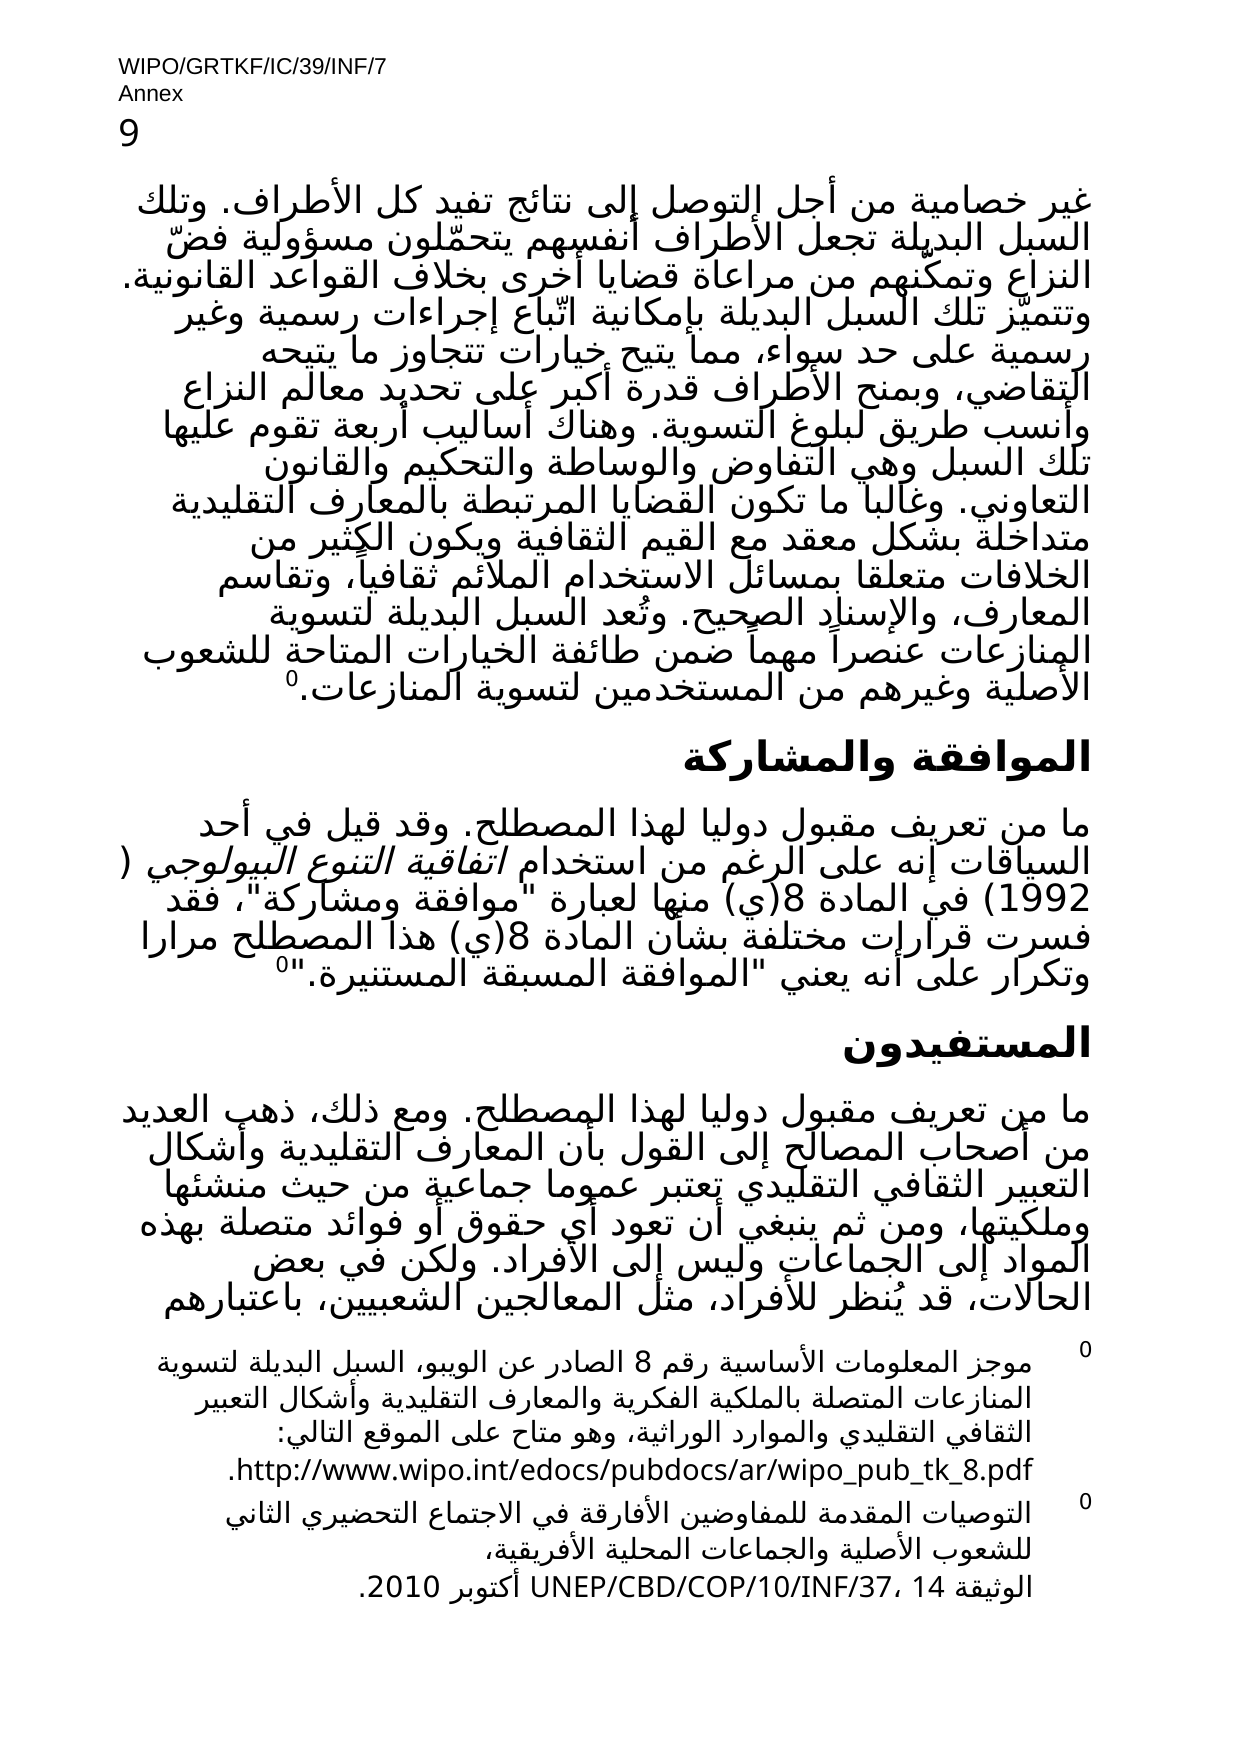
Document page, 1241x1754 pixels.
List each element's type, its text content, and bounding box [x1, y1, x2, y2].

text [118, 1093, 1092, 1318]
subtitle المستفيدون [118, 1019, 1092, 1068]
text تعتبر السبل البديلة لتسوية المنازعات بديلا لأنظمة المحاكم الرسمية لمعالجة منازعات الملكية الفكرية التي قد تنشأ فيما يتعلق بالمعارف التقليدية وأشكال التعبير الثقافي التقليدي والموارد الوراثية. وهي تسعى إلى تسوية المنازعات بأساليب غير خصامية من أجل التوصل إلى نتائج تفيد كل الأطراف. وتلك السبل البديلة تجعل الأطراف أنفسهم يتحمّلون مسؤولية فضّ النزاع وتمكّنهم من مراعاة قضايا أخرى بخلاف القواعد القانونية. وتتميّز تلك السبل البديلة بإمكانية اتّباع إجراءات رسمية وغير رسمية على حد سواء، مما يتيح خيارات تتجاوز ما يتيحه التقاضي، وبمنح الأطراف قدرة أكبر على تحديد معالم النزاع وأنسب طريق لبلوغ التسوية. وهناك أساليب أربعة تقوم عليها تلك السبل وهي التفاوض والوساطة والتحكيم والقانون التعاوني. وغالبا ما تكون القضايا المرتبطة بالمعارف التقليدية متداخلة بشكل معقد مع القيم الثقافية ويكون الكثير من الخلافات متعلقا بمسائل الاستخدام الملائم ثقافياً، وتقاسم المعارف، والإسناد الصحيح. وتُعد السبل البديلة لتسوية المنازعات عنصراً مهماً ضمن طائفة الخيارات المتاحة للشعوب الأصلية وغيرهم من المستخدمين لتسوية المنازعات. [118, 183, 1092, 708]
subtitle الموافقة والمشاركة [118, 733, 1092, 782]
text ما من تعريف مقبول دوليا لهذا المصطلح. وقد قيل في أحد السياقات إنه على الرغم من استخدام اتفاقية التنوع البيولوجي (1992) في المادة 8(ي) منها لعبارة "موافقة ومشاركة"، فقد فسرت قرارات مختلفة بشأن المادة 8(ي) هذا المصطلح مرارا وتكرار على أنه يعني "الموافقة المسبقة المستنيرة." [118, 807, 1092, 994]
